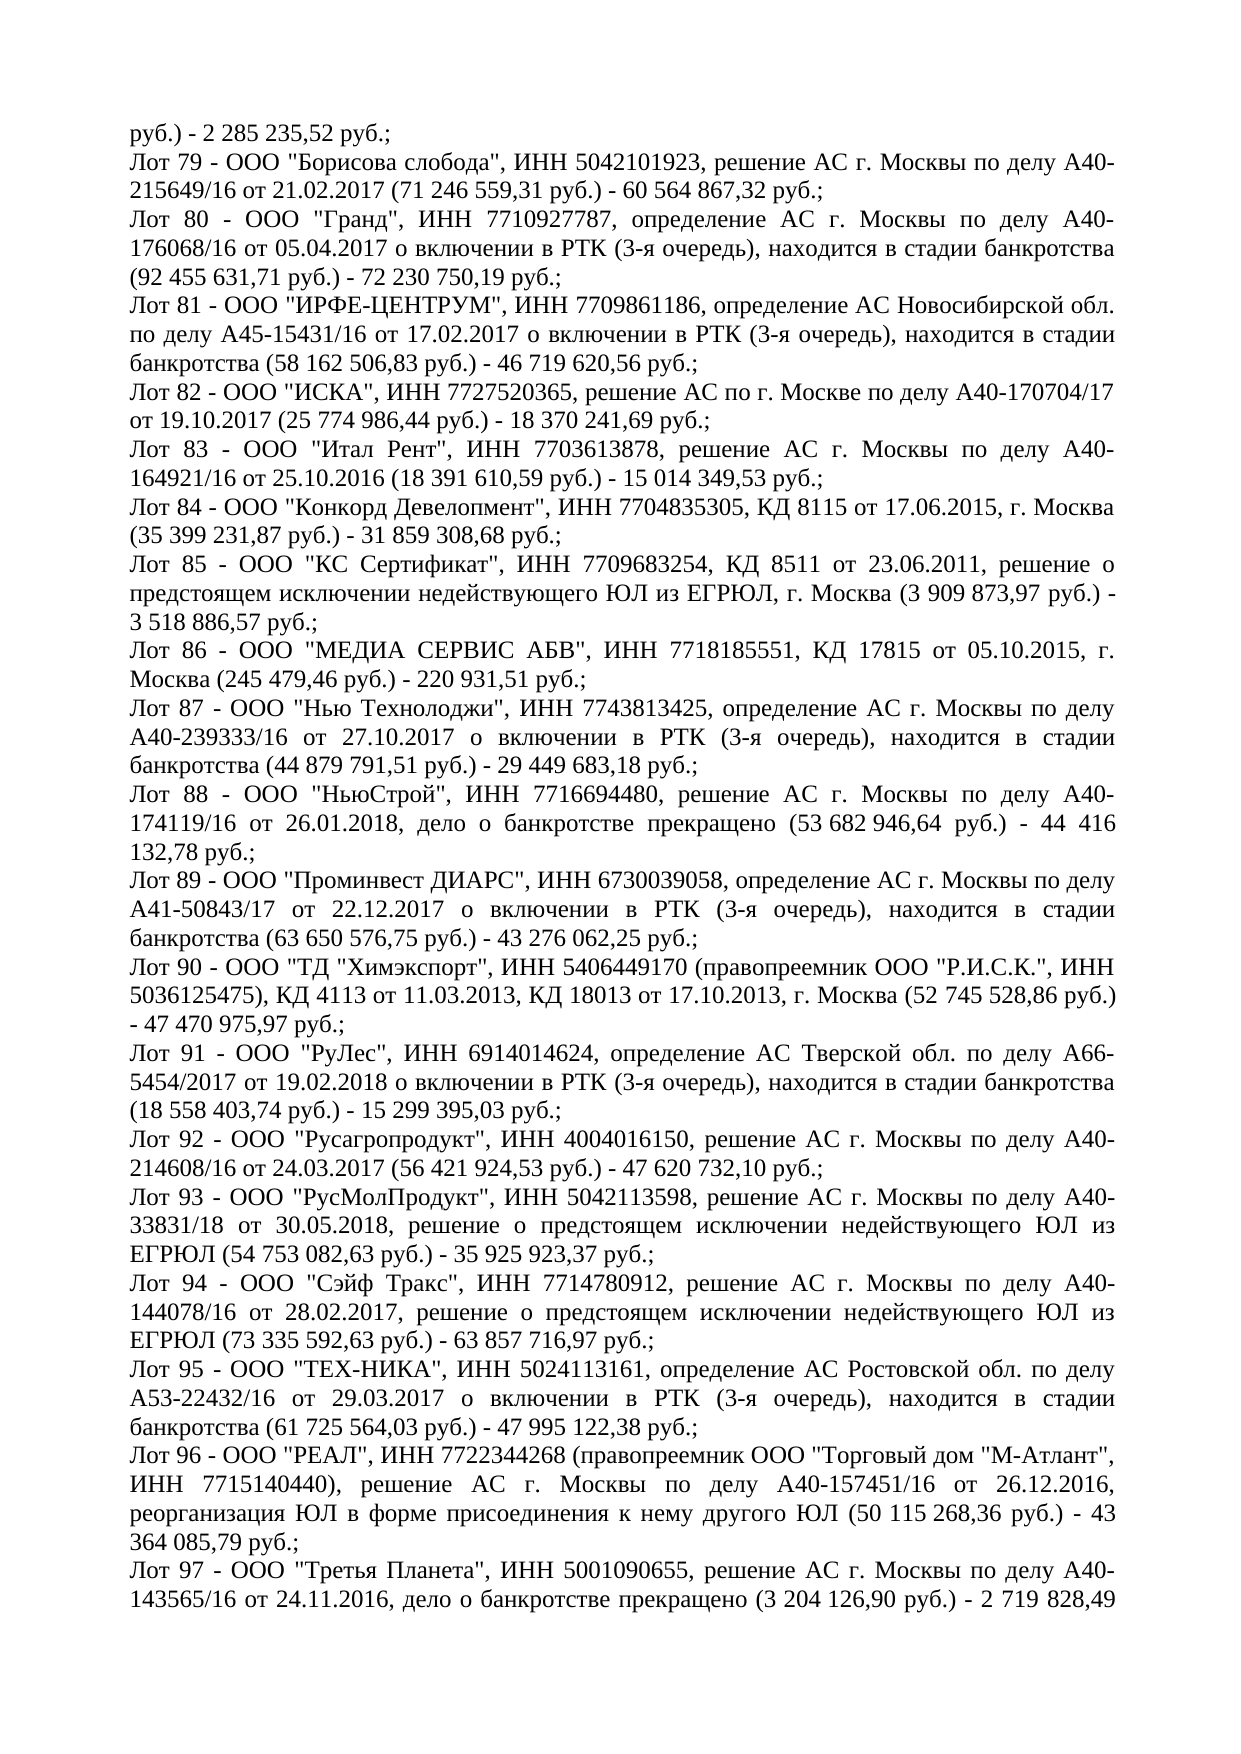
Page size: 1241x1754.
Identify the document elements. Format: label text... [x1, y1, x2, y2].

table_cell Лот 81 - ООО "ИРФЕ-ЦЕНТРУМ", ИНН 7709861186, определение АС Новосибирской обл. по делу А45-15431/16 от 17.02.2017 о включении в РТК (3-я очередь), находится в стадии банкротства (58 162 506,83 руб.) - 46 719 620,56 руб.; [118, 291, 1127, 377]
table_cell Лот 83 - ООО "Итал Рент", ИНН 7703613878, решение АС г. Москвы по делу А40-164921/16 от 25.10.2016 (18 391 610,59 руб.) - 15 014 349,53 руб.; [118, 434, 1127, 492]
table_cell Лот 94 - ООО "Сэйф Тракс", ИНН 7714780912, решение АС г. Москвы по делу А40-144078/16 от 28.02.2017, решение о предстоящем исключении недействующего ЮЛ из ЕГРЮЛ (73 335 592,63 руб.) - 63 857 716,97 руб.; [118, 1268, 1127, 1354]
table_cell Лот 82 - ООО "ИСКА", ИНН 7727520365, решение АС по г. Москве по делу А40-170704/17 от 19.10.2017 (25 774 986,44 руб.) - 18 370 241,69 руб.; [118, 377, 1127, 434]
table_cell Лот 80 - ООО "Гранд", ИНН 7710927787, определение АС г. Москвы по делу А40-176068/16 от 05.04.2017 о включении в РТК (3-я очередь), находится в стадии банкротства (92 455 631,71 руб.) - 72 230 750,19 руб.; [118, 204, 1127, 291]
table_cell Лот 86 - ООО "МЕДИА СЕРВИС АБВ", ИНН 7718185551, КД 17815 от 05.10.2015, г. Москва (245 479,46 руб.) - 220 931,51 руб.; [118, 636, 1127, 693]
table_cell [118, 1556, 1127, 1613]
table_cell Лот 84 - ООО "Конкорд Девелопмент", ИНН 7704835305, КД 8115 от 17.06.2015, г. Москва (35 399 231,87 руб.) - 31 859 308,68 руб.; [118, 492, 1127, 549]
table_cell Лот 89 - ООО "Проминвест ДИАРС", ИНН 6730039058, определение АС г. Москвы по делу А41-50843/17 от 22.12.2017 о включении в РТК (3-я очередь), находится в стадии банкротства (63 650 576,75 руб.) - 43 276 062,25 руб.; [118, 866, 1127, 952]
table_cell Лот 88 - ООО "НьюСтрой", ИНН 7716694480, решение АС г. Москвы по делу А40-174119/16 от 26.01.2018, дело о банкротстве прекращено (53 682 946,64 руб.) - 44 416 132,78 руб.; [118, 779, 1127, 866]
table_cell Лот 95 - ООО "ТЕХ-НИКА", ИНН 5024113161, определение АС Ростовской обл. по делу А53-22432/16 от 29.03.2017 о включении в РТК (3-я очередь), находится в стадии банкротства (61 725 564,03 руб.) - 47 995 122,38 руб.; [118, 1354, 1127, 1441]
table_cell Лот 91 - ООО "РуЛес", ИНН 6914014624, определение АС Тверской обл. по делу А66-5454/2017 от 19.02.2018 о включении в РТК (3-я очередь), находится в стадии банкротства (18 558 403,74 руб.) - 15 299 395,03 руб.; [118, 1038, 1127, 1124]
table_cell Лот 96 - ООО "РЕАЛ", ИНН 7722344268 (правопреемник ООО "Торговый дом "М-Атлант", ИНН 7715140440), решение АС г. Москвы по делу А40-157451/16 от 26.12.2016, реорганизация ЮЛ в форме присоединения к нему другого ЮЛ (50 115 268,36 руб.) - 43 364 085,79 руб.; [118, 1441, 1127, 1556]
table_cell Лот 92 - ООО "Русагропродукт", ИНН 4004016150, решение АС г. Москвы по делу А40-214608/16 от 24.03.2017 (56 421 924,53 руб.) - 47 620 732,10 руб.; [118, 1124, 1127, 1182]
table_cell Лот 79 - ООО "Борисова слобода", ИНН 5042101923, решение АС г. Москвы по делу А40-215649/16 от 21.02.2017 (71 246 559,31 руб.) - 60 564 867,32 руб.; [118, 147, 1127, 204]
table_cell Лот 87 - ООО "Нью Технолоджи", ИНН 7743813425, определение АС г. Москвы по делу А40-239333/16 от 27.10.2017 о включении в РТК (3-я очередь), находится в стадии банкротства (44 879 791,51 руб.) - 29 449 683,18 руб.; [118, 693, 1127, 779]
table_cell Лот 90 - ООО "ТД "Химэкспорт", ИНН 5406449170 (правопреемник ООО "Р.И.С.К.", ИНН 5036125475), КД 4113 от 11.03.2013, КД 18013 от 17.10.2013, г. Москва (52 745 528,86 руб.) - 47 470 975,97 руб.; [118, 952, 1127, 1038]
table_cell Лот 93 - ООО "РусМолПродукт", ИНН 5042113598, решение АС г. Москвы по делу А40-33831/18 от 30.05.2018, решение о предстоящем исключении недействующего ЮЛ из ЕГРЮЛ (54 753 082,63 руб.) - 35 925 923,37 руб.; [118, 1182, 1127, 1268]
table_cell Лот 85 - ООО "КС Сертификат", ИНН 7709683254, КД 8511 от 23.06.2011, решение о предстоящем исключении недействующего ЮЛ из ЕГРЮЛ, г. Москва (3 909 873,97 руб.) - 3 518 886,57 руб.; [118, 549, 1127, 636]
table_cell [118, 118, 1127, 147]
